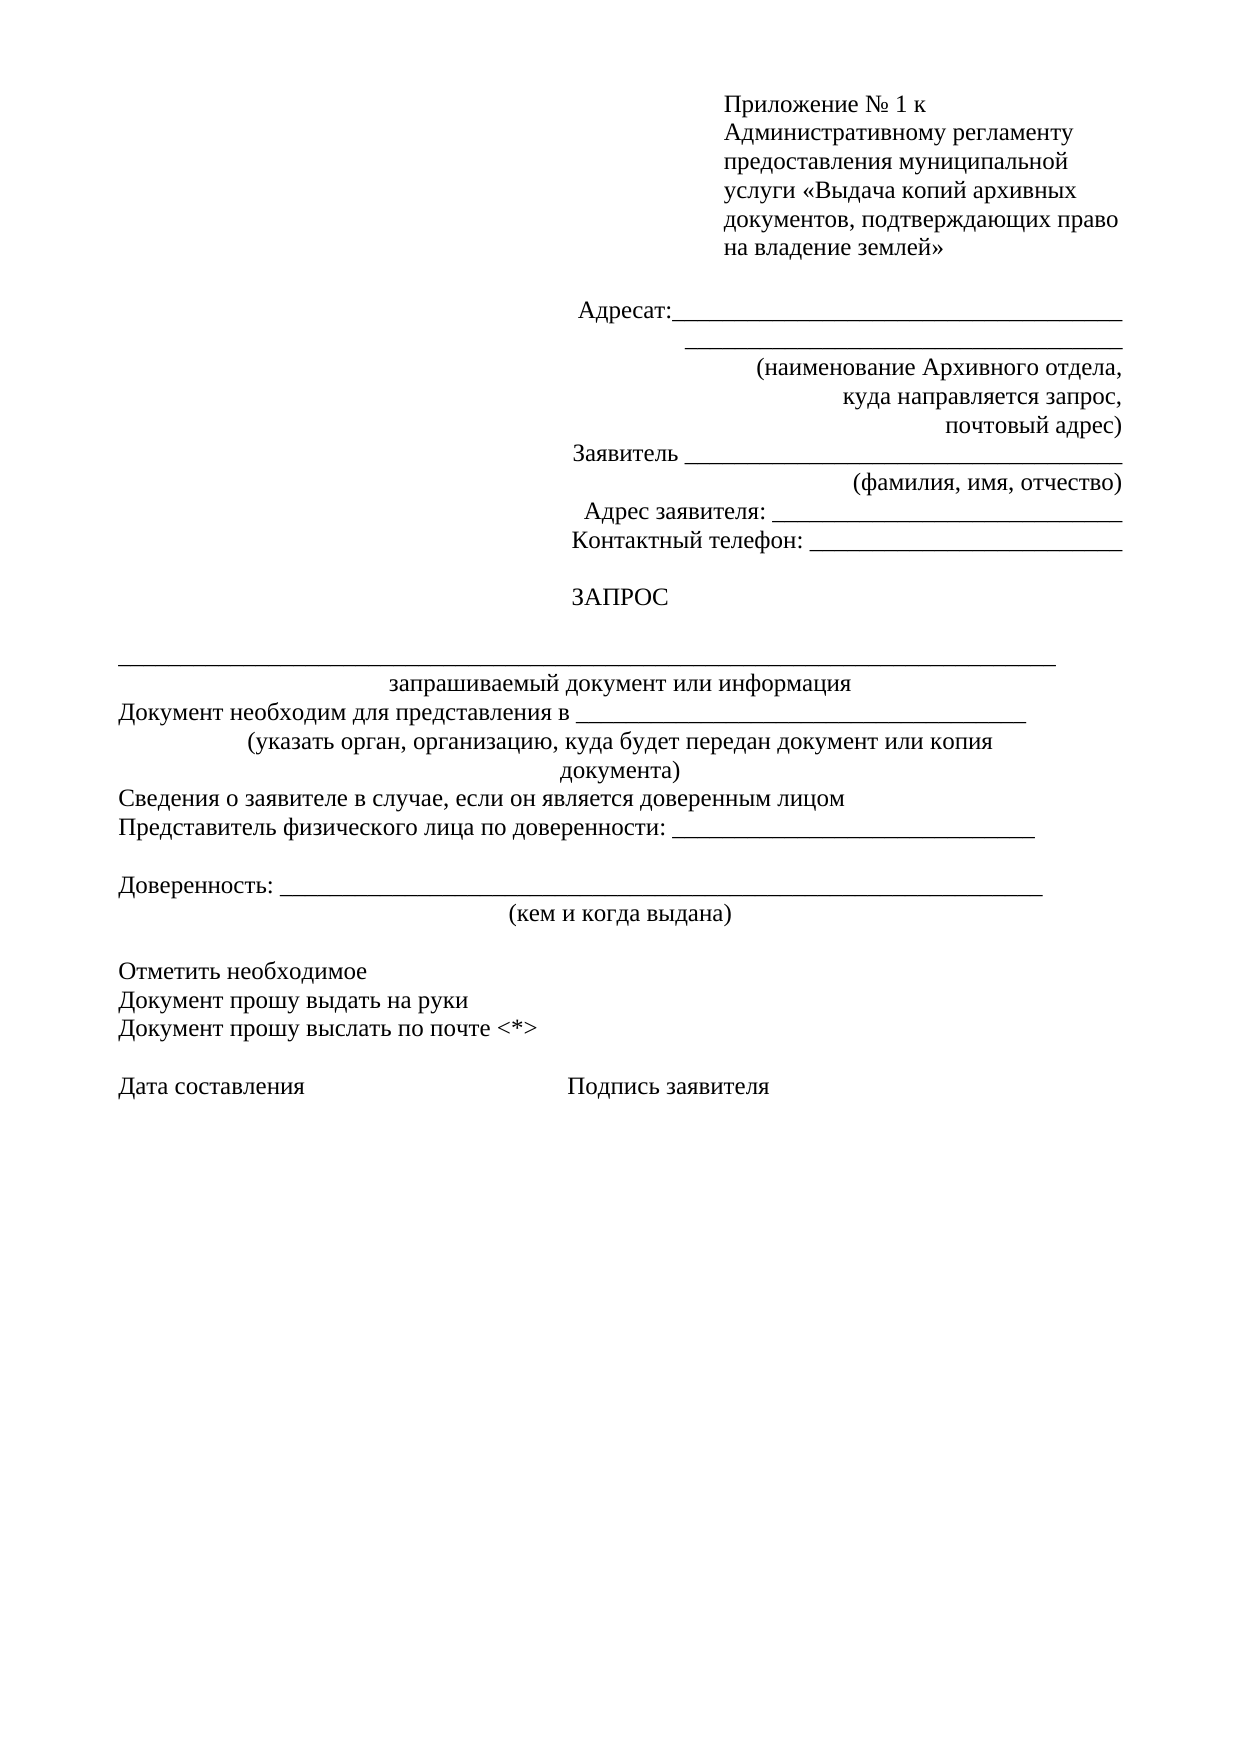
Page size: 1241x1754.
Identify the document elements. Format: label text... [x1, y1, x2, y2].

text ___________________________________________________________________________ [118, 640, 1122, 668]
text Адрес заявителя: ____________________________ [118, 496, 1122, 525]
text (фамилия, имя, отчество) [118, 467, 1122, 496]
text (наименование Архивного отдела, [118, 352, 1122, 381]
text Представитель физического лица по доверенности: _____________________________ [118, 812, 1122, 841]
text ___________________________________ [118, 323, 1122, 352]
text Сведения о заявителе в случае, если он является доверенным лицом [118, 783, 1122, 812]
text Отметить необходимое [118, 956, 1122, 985]
text (указать орган, организацию, куда будет передан документ или копия [118, 726, 1122, 755]
text ЗАПРОС [118, 582, 1122, 611]
text куда направляется запрос, [118, 381, 1122, 410]
text запрашиваемый документ или информация [118, 668, 1122, 697]
text Адресат:____________________________________ [118, 295, 1122, 323]
text документа) [118, 755, 1122, 783]
text Заявитель ___________________________________ [118, 438, 1122, 467]
text почтовый адрес) [118, 410, 1122, 438]
text Документ прошу выслать по почте <*> [118, 1013, 1122, 1042]
text Документ необходим для представления в ____________________________________ [118, 697, 1122, 726]
text Приложение № 1 к Административному регламенту предоставления муниципальной услуги «Выдача копий архивных документов, подтверждающих право на владение землей» [723, 89, 1122, 261]
text Дата составления Подпись заявителя [118, 1071, 1122, 1100]
text (кем и когда выдана) [118, 898, 1122, 927]
text Контактный телефон: _________________________ [118, 525, 1122, 553]
text Доверенность: _____________________________________________________________ [118, 870, 1122, 898]
text Документ прошу выдать на руки [118, 985, 1122, 1013]
